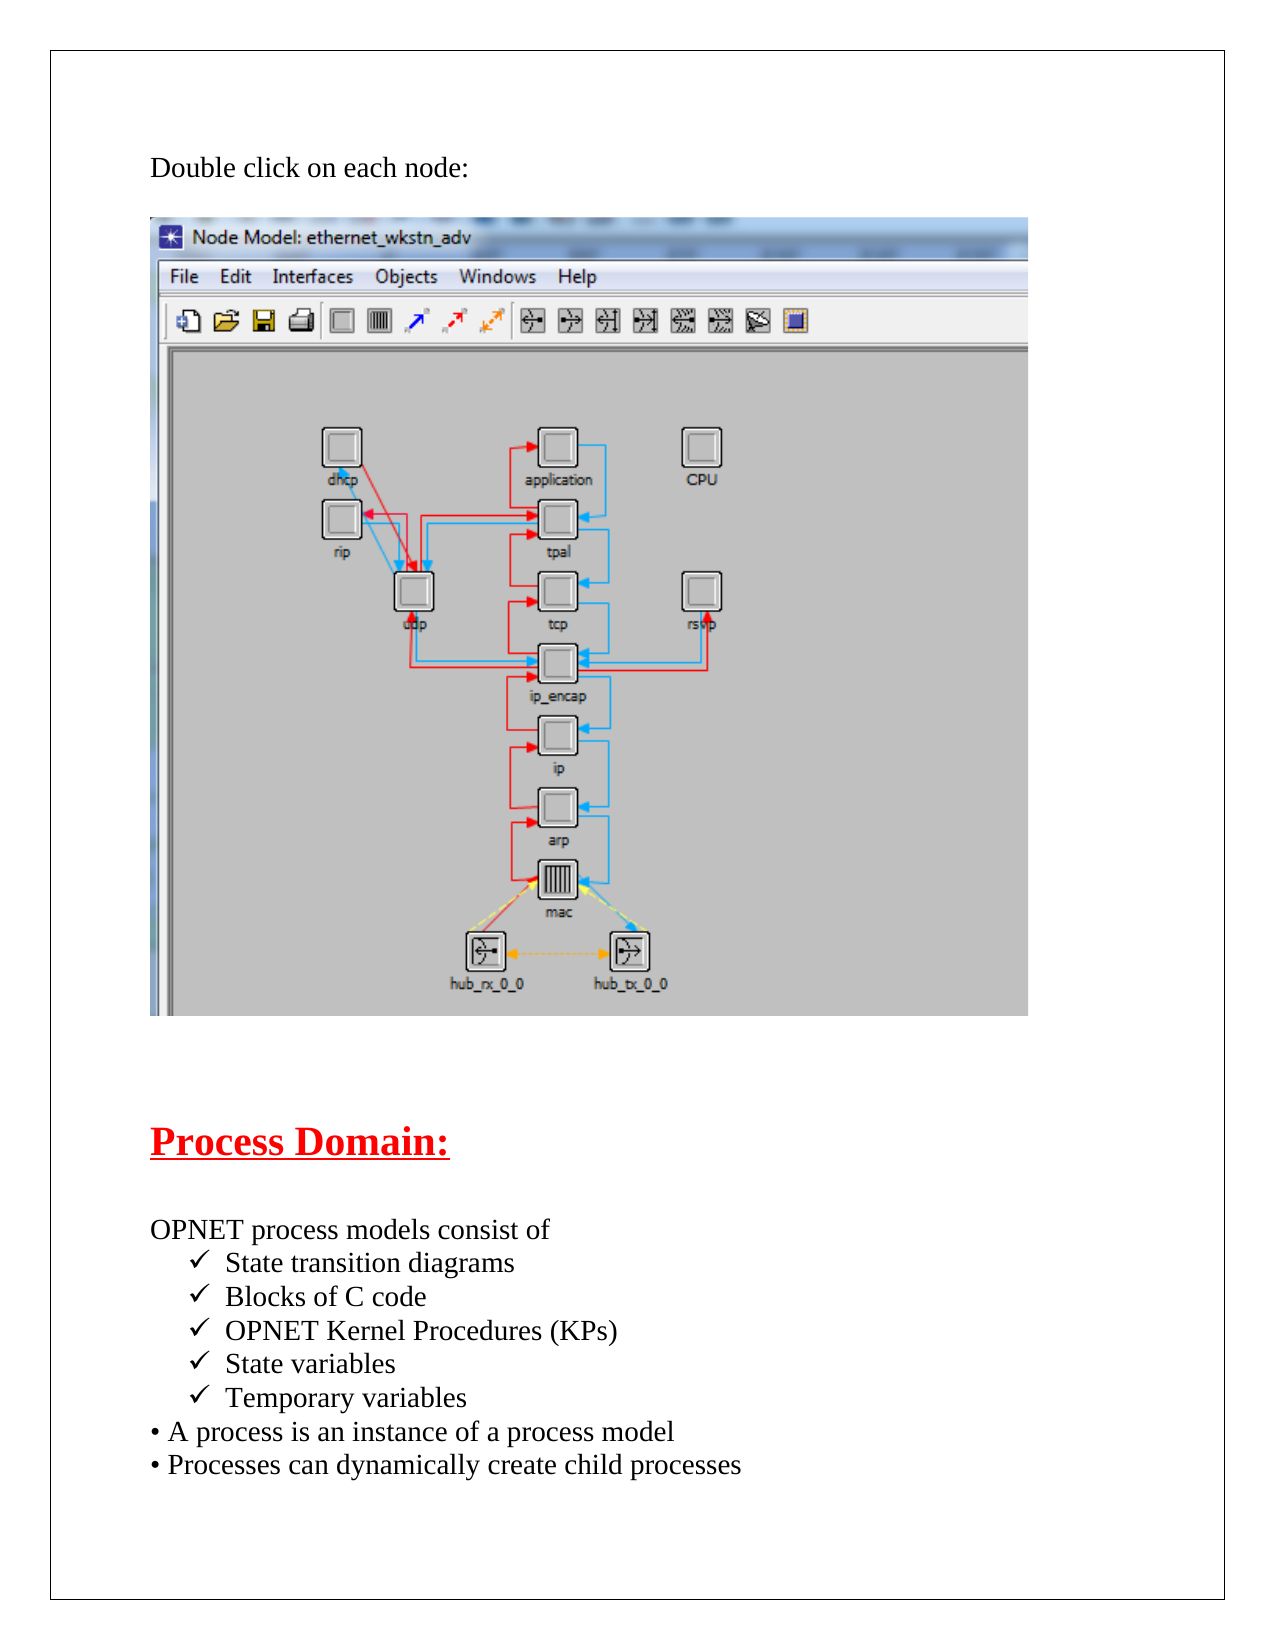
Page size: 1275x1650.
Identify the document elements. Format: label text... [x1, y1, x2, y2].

list Blocks of C code [187, 1279, 1125, 1313]
list OPNET Kernel Procedures (KPs) [187, 1313, 1125, 1346]
list Temporary variables [187, 1380, 1125, 1414]
list State transition diagrams [187, 1246, 1125, 1279]
list State variables [187, 1346, 1125, 1380]
text Process Domain: [150, 1116, 1125, 1164]
picture [150, 217, 1029, 1016]
text OPNET process models consist of [150, 1212, 1125, 1246]
text • A process is an instance of a process model [150, 1414, 1125, 1447]
text • Processes can dynamically create child processes [150, 1447, 1125, 1481]
text Double click on each node: [150, 150, 1125, 183]
